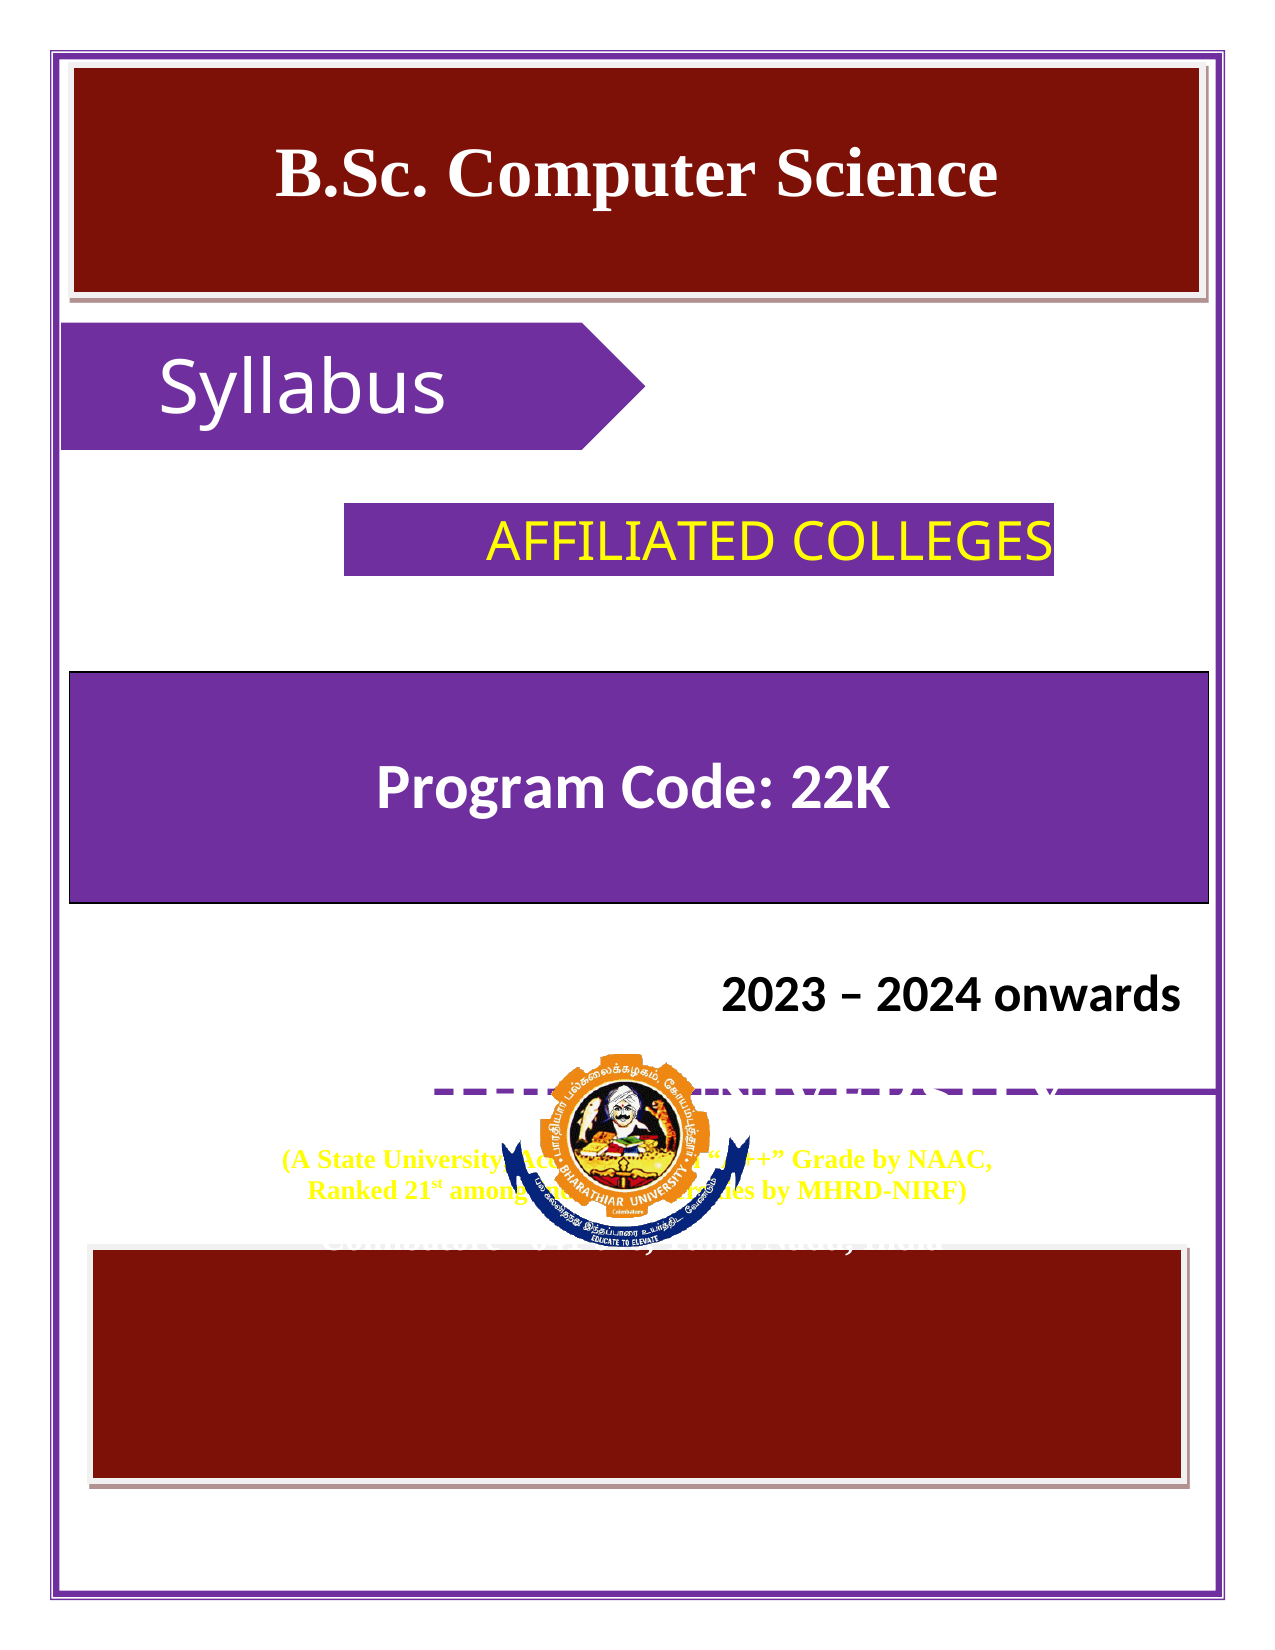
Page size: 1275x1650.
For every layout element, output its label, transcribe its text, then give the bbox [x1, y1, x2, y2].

text 2023 – 2024 onwards [721, 960, 1221, 1024]
title Syllabus [158, 333, 1221, 435]
picture [89, 1247, 1190, 1489]
text AFFILIATED COLLEGES [343, 502, 1221, 576]
picture [69, 65, 1209, 303]
picture [501, 1054, 750, 1247]
